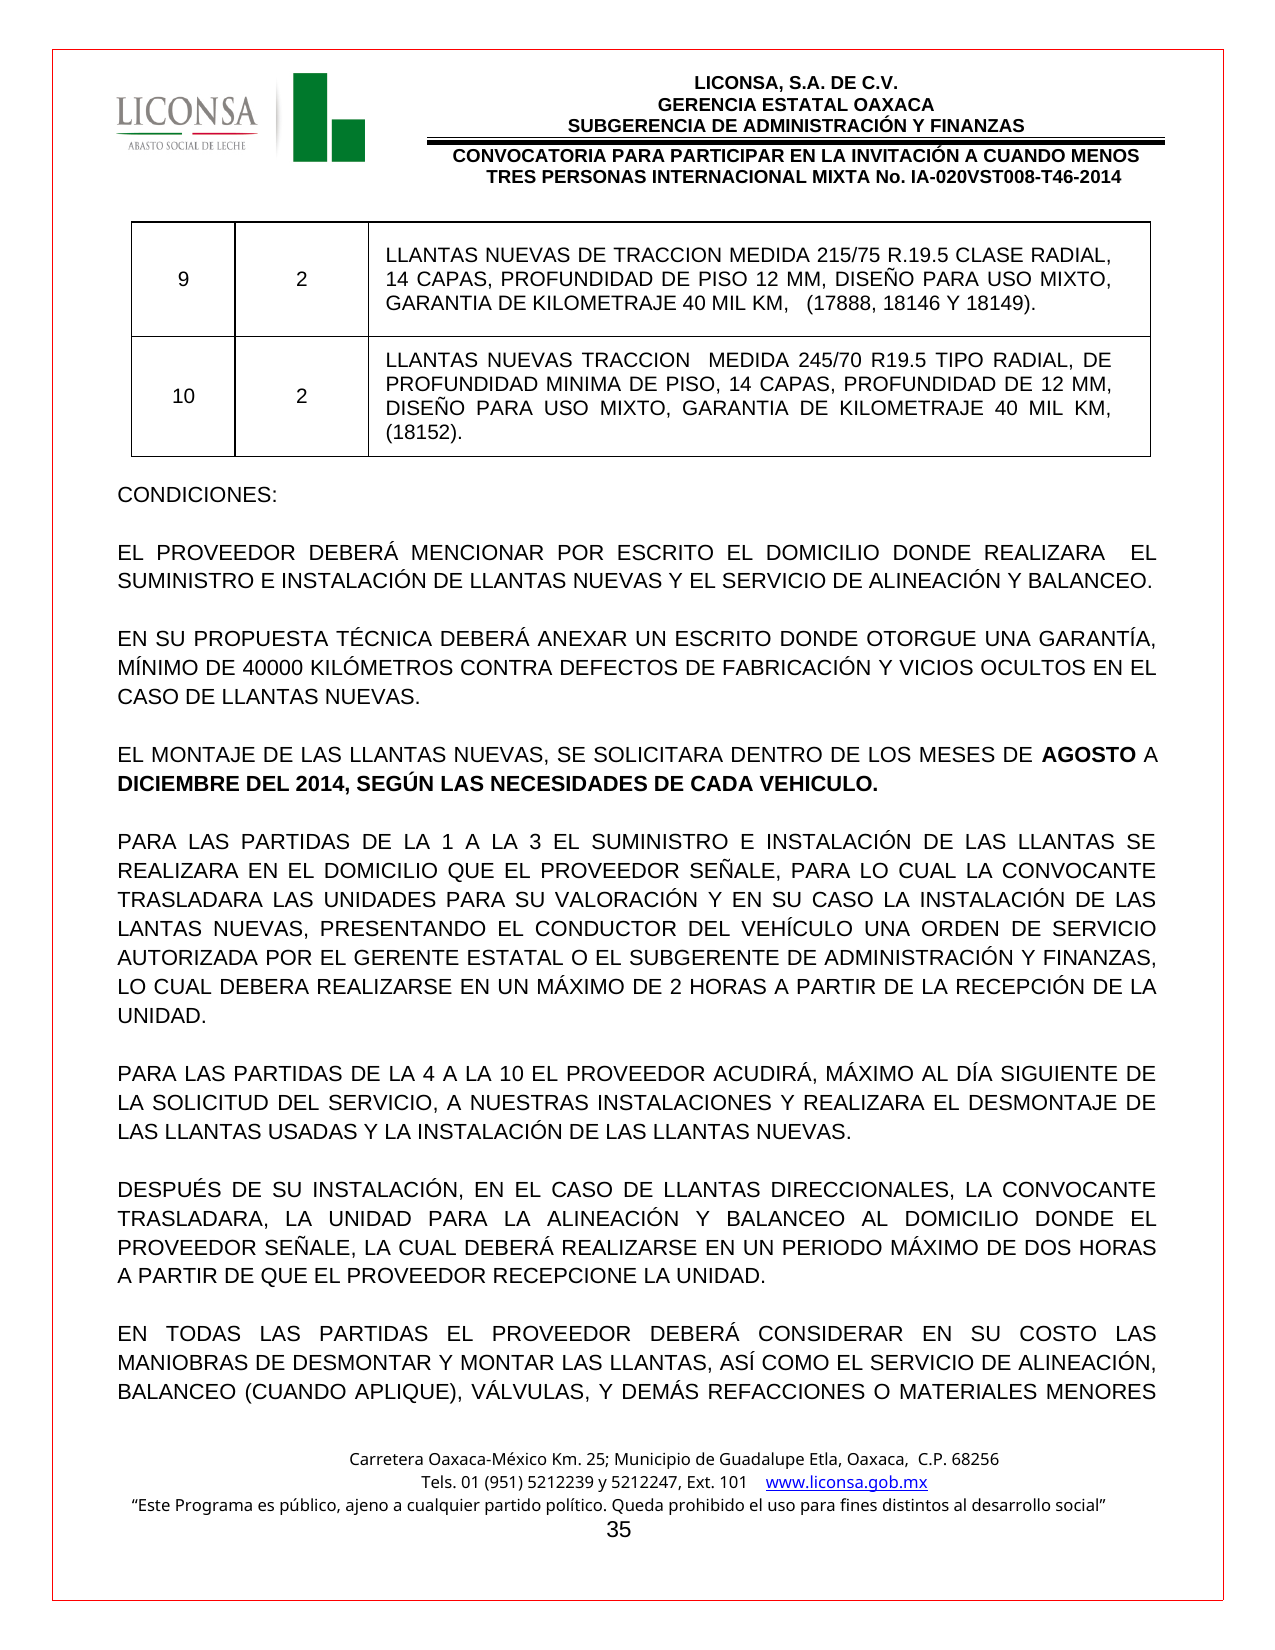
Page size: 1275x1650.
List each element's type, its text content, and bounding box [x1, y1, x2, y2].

table_cell LLANTAS NUEVAS TRACCION MEDIDA 245/70 R19.5 TIPO RADIAL, DE PROFUNDIDAD MINIMA DE PISO, 14 CAPAS, PROFUNDIDAD DE 12 MM, DISEÑO PARA USO MIXTO, GARANTIA DE KILOMETRAJE 40 MIL KM, (18152). [369, 337, 1150, 456]
table_cell 2 [236, 223, 368, 336]
text EL MONTAJE DE LAS LLANTAS NUEVAS, SE SOLICITARA DENTRO DE LOS MESES DE AGOSTO A DICIEMBRE DEL 2014, SEGÚN LAS NECESIDADES DE CADA VEHICULO. [117, 742, 1158, 796]
text PARA LAS PARTIDAS DE LA 4 A LA 10 EL PROVEEDOR ACUDIRÁ, MÁXIMO AL DÍA SIGUIENTE DE LA SOLICITUD DEL SERVICIO, A NUESTRAS INSTALACIONES Y REALIZARA EL DESMONTAJE DE LAS LLANTAS USADAS Y LA INSTALACIÓN DE LAS LLANTAS NUEVAS. [117, 1061, 1158, 1144]
text CONDICIONES: [117, 482, 1158, 507]
text PARA LAS PARTIDAS DE LA 1 A LA 3 EL SUMINISTRO E INSTALACIÓN DE LAS LLANTAS SE REALIZARA EN EL DOMICILIO QUE EL PROVEEDOR SEÑALE, PARA LO CUAL LA CONVOCANTE TRASLADARA LAS UNIDADES PARA SU VALORACIÓN Y EN SU CASO LA INSTALACIÓN DE LAS LANTAS NUEVAS, PRESENTANDO EL CONDUCTOR DEL VEHÍCULO UNA ORDEN DE SERVICIO AUTORIZADA POR EL GERENTE ESTATAL O EL SUBGERENTE DE ADMINISTRACIÓN Y FINANZAS, LO CUAL DEBERA REALIZARSE EN UN MÁXIMO DE 2 HORAS A PARTIR DE LA RECEPCIÓN DE LA UNIDAD. [117, 829, 1158, 1028]
picture [116, 71, 365, 166]
table_cell 10 [132, 337, 234, 456]
table_cell LLANTAS NUEVAS DE TRACCION MEDIDA 215/75 R.19.5 CLASE RADIAL, 14 CAPAS, PROFUNDIDAD DE PISO 12 MM, DISEÑO PARA USO MIXTO, GARANTIA DE KILOMETRAJE 40 MIL KM, (17888, 18146 Y 18149). [369, 223, 1150, 336]
table_cell 2 [236, 337, 368, 456]
text DESPUÉS DE SU INSTALACIÓN, EN EL CASO DE LLANTAS DIRECCIONALES, LA CONVOCANTE TRASLADARA, LA UNIDAD PARA LA ALINEACIÓN Y BALANCEO AL DOMICILIO DONDE EL PROVEEDOR SEÑALE, LA CUAL DEBERÁ REALIZARSE EN UN PERIODO MÁXIMO DE DOS HORAS A PARTIR DE QUE EL PROVEEDOR RECEPCIONE LA UNIDAD. [117, 1177, 1158, 1289]
text EN SU PROPUESTA TÉCNICA DEBERÁ ANEXAR UN ESCRITO DONDE OTORGUE UNA GARANTÍA, MÍNIMO DE 40000 KILÓMETROS CONTRA DEFECTOS DE FABRICACIÓN Y VICIOS OCULTOS EN EL CASO DE LLANTAS NUEVAS. [117, 626, 1158, 709]
table_cell 9 [132, 223, 234, 336]
text EL PROVEEDOR DEBERÁ MENCIONAR POR ESCRITO EL DOMICILIO DONDE REALIZARA EL SUMINISTRO E INSTALACIÓN DE LLANTAS NUEVAS Y EL SERVICIO DE ALINEACIÓN Y BALANCEO. [117, 539, 1158, 594]
